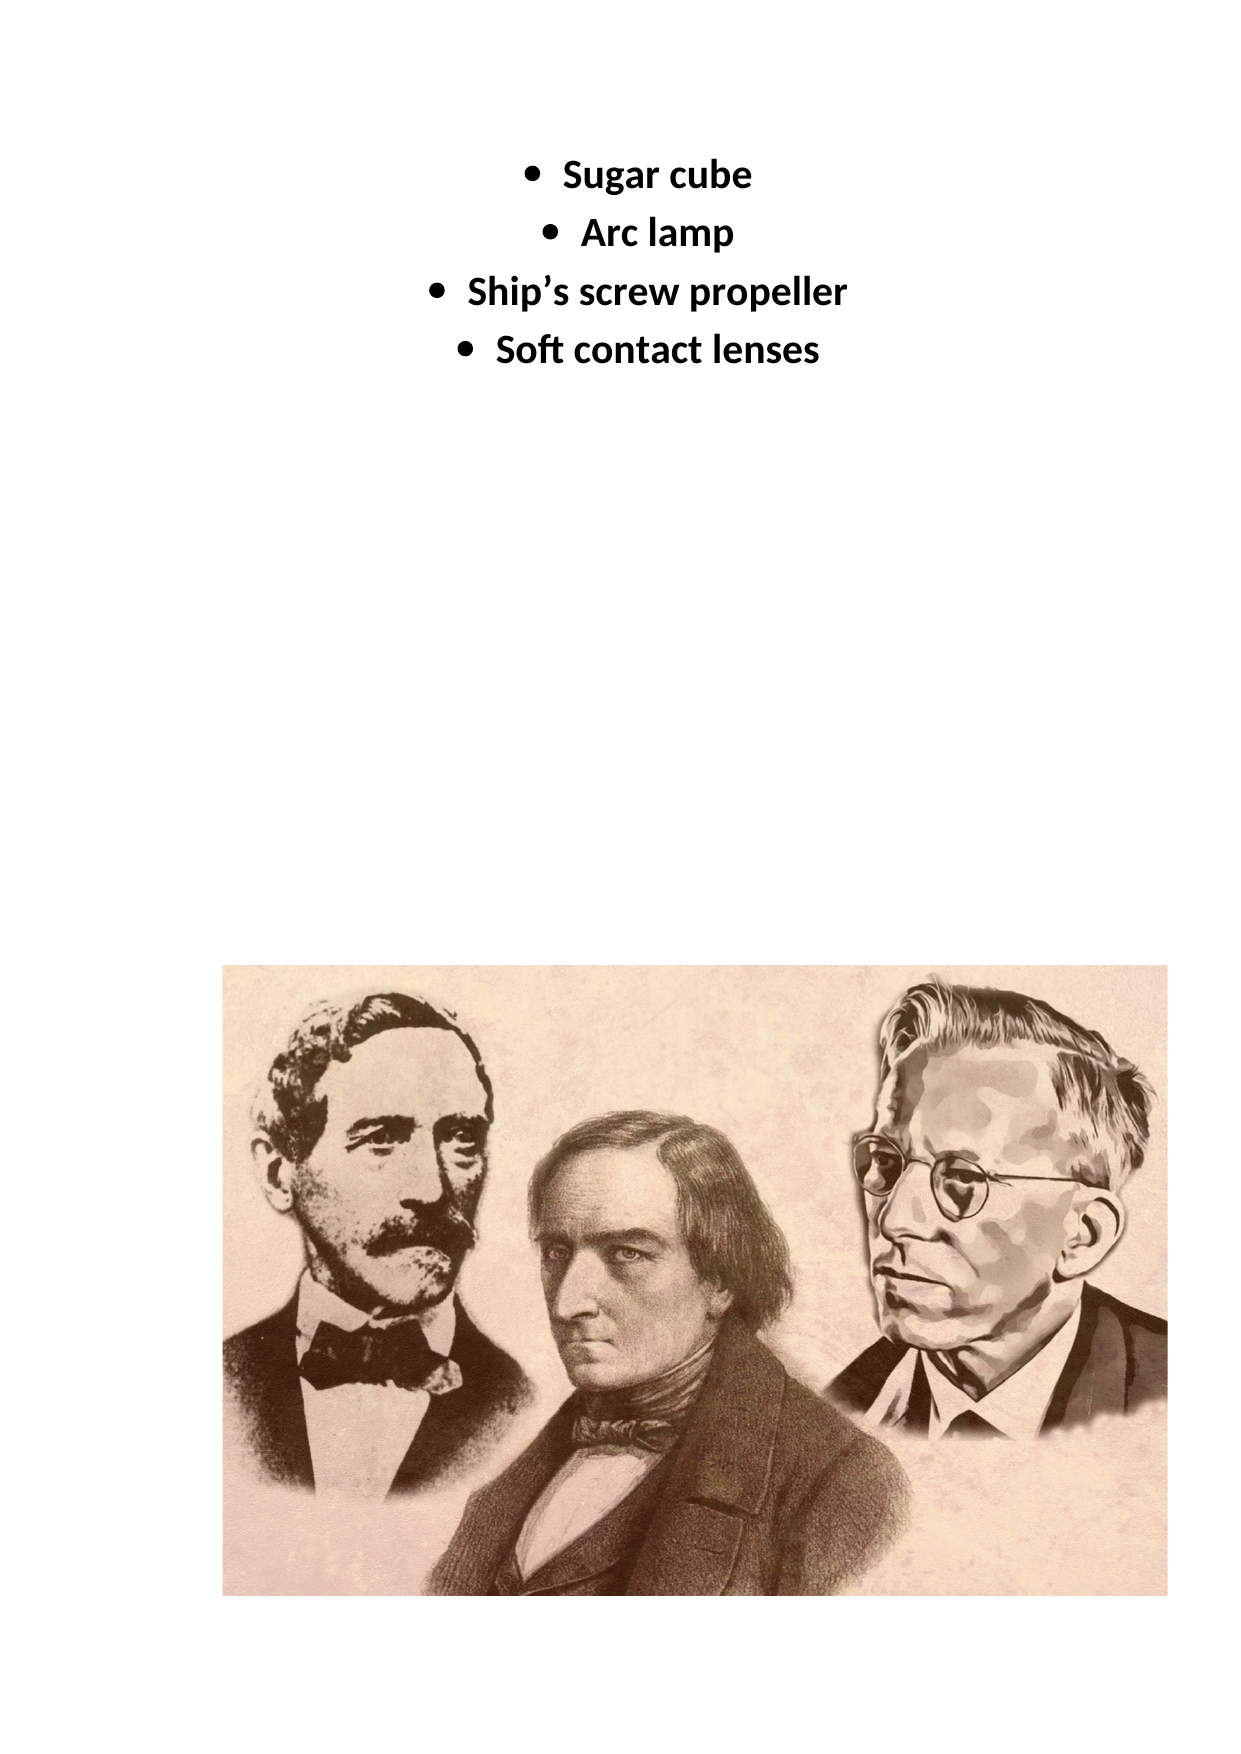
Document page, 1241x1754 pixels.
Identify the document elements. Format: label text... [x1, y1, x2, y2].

list Ship’s screw propeller [185, 264, 1093, 315]
list Soft contact lenses [185, 323, 1093, 374]
list Sugar cube [185, 148, 1093, 198]
list Arc lamp [185, 206, 1093, 257]
picture [222, 965, 1168, 1596]
